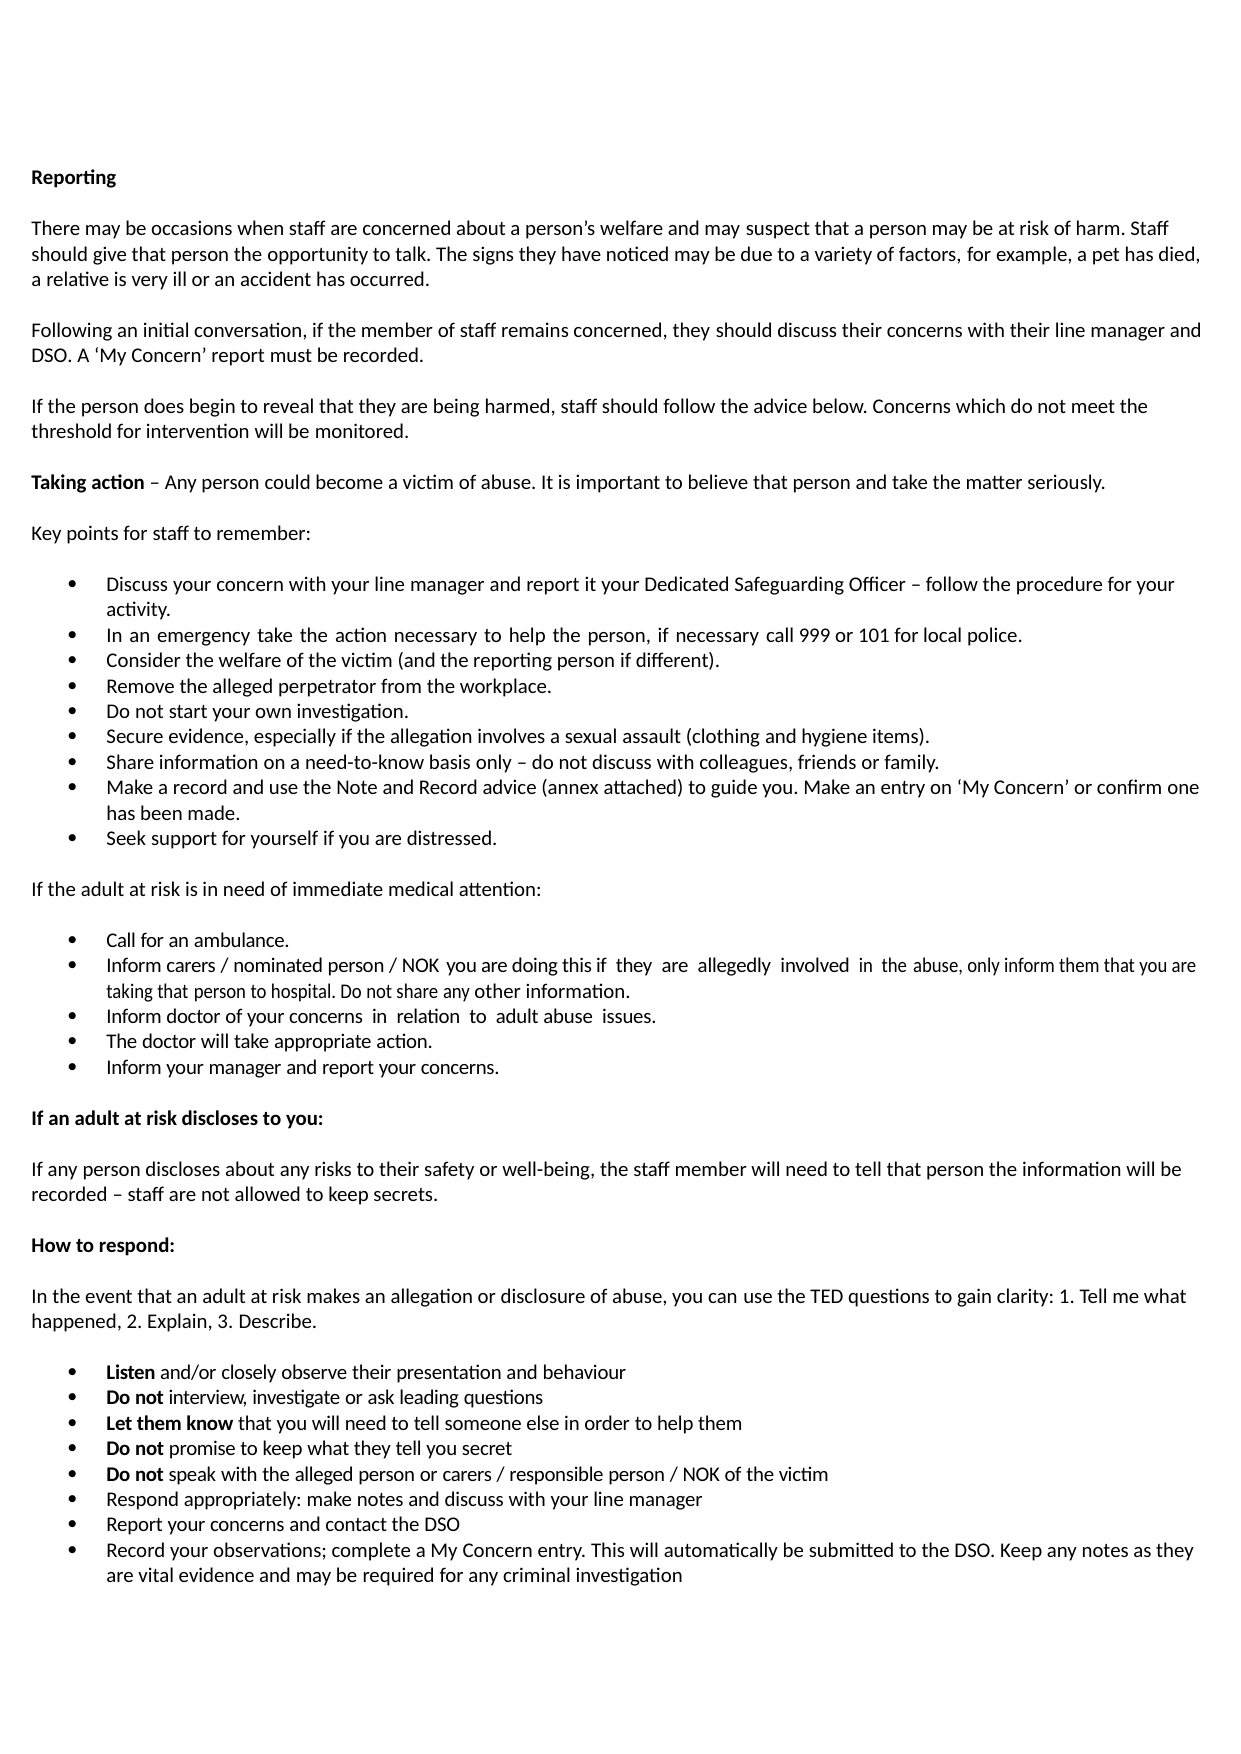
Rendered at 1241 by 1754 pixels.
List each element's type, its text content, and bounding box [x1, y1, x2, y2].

list Inform doctor of your concerns in relation to adult abuse issues. [69, 1003, 1211, 1029]
list In an emergency take the action necessary to help the person, if necessary call 999 or 101 for local police. [69, 622, 1211, 647]
list Make a record and use the Note and Record advice (annex attached) to guide you. Make an entry on ‘My Concern’ or confirm one has been made. [69, 774, 1211, 825]
text If the adult at risk is in need of immediate medical attention: [31, 876, 1211, 902]
list Do not start your own investigation. [69, 698, 1211, 724]
list Call for an ambulance. [69, 927, 1211, 952]
text If the person does begin to reveal that they are being harmed, staff should follow the advice below. Concerns which do not meet the threshold for intervention will be monitored. [31, 393, 1211, 444]
list Inform your manager and report your concerns. [69, 1054, 1211, 1079]
list Let them know that you will need to tell someone else in order to help them [69, 1410, 1211, 1435]
list Record your observations; complete a My Concern entry. This will automatically be submitted to the DSO. Keep any notes as they are vital evidence and may be required for any criminal investigation [69, 1537, 1211, 1588]
list Seek support for yourself if you are distressed. [69, 825, 1211, 851]
text How to respond: [31, 1232, 1211, 1257]
list Discuss your concern with your line manager and report it your Dedicated Safeguarding Officer – follow the procedure for your activity. [69, 571, 1211, 622]
list Remove the alleged perpetrator from the workplace. [69, 673, 1211, 698]
list Consider the welfare of the victim (and the reporting person if different). [69, 647, 1211, 673]
list The doctor will take appropriate action. [69, 1029, 1211, 1054]
list Do not speak with the alleged person or carers / responsible person / NOK of the victim [69, 1461, 1211, 1486]
list Respond appropriately: make notes and discuss with your line manager [69, 1486, 1211, 1512]
list Listen and/or closely observe their presentation and behaviour [69, 1359, 1211, 1384]
list Report your concerns and contact the DSO [69, 1512, 1211, 1537]
text Key points for staff to remember: [31, 520, 1211, 546]
text In the event that an adult at risk makes an allegation or disclosure of abuse, you can use the TED questions to gain clarity: 1. Tell me what happened, 2. Explain, 3. Describe. [31, 1283, 1211, 1334]
text Following an initial conversation, if the member of staff remains concerned, they should discuss their concerns with their line manager and DSO. A ‘My Concern’ report must be recorded. [31, 317, 1211, 368]
text There may be occasions when staff are concerned about a person’s welfare and may suspect that a person may be at risk of harm. Staff should give that person the opportunity to talk. The signs they have noticed may be due to a variety of factors, for example, a pet has died, a relative is very ill or an accident has occurred. [31, 215, 1211, 292]
text If any person discloses about any risks to their safety or well-being, the staff member will need to tell that person the information will be recorded – staff are not allowed to keep secrets. [31, 1156, 1211, 1207]
list Do not interview, investigate or ask leading questions [69, 1384, 1211, 1410]
list Inform carers / nominated person / NOK you are doing this if they are allegedly involved in the abuse, only inform them that you are taking that person to hospital. Do not share any other information. [69, 952, 1211, 1003]
list Secure evidence, especially if the allegation involves a sexual assault (clothing and hygiene items). [69, 724, 1211, 749]
list Do not promise to keep what they tell you secret [69, 1435, 1211, 1461]
text If an adult at risk discloses to you: [31, 1105, 1211, 1130]
text Reporting [31, 164, 1211, 190]
list Share information on a need-to-know basis only – do not discuss with colleagues, friends or family. [69, 749, 1211, 774]
text Taking action – Any person could become a victim of abuse. It is important to believe that person and take the matter seriously. [31, 469, 1211, 495]
